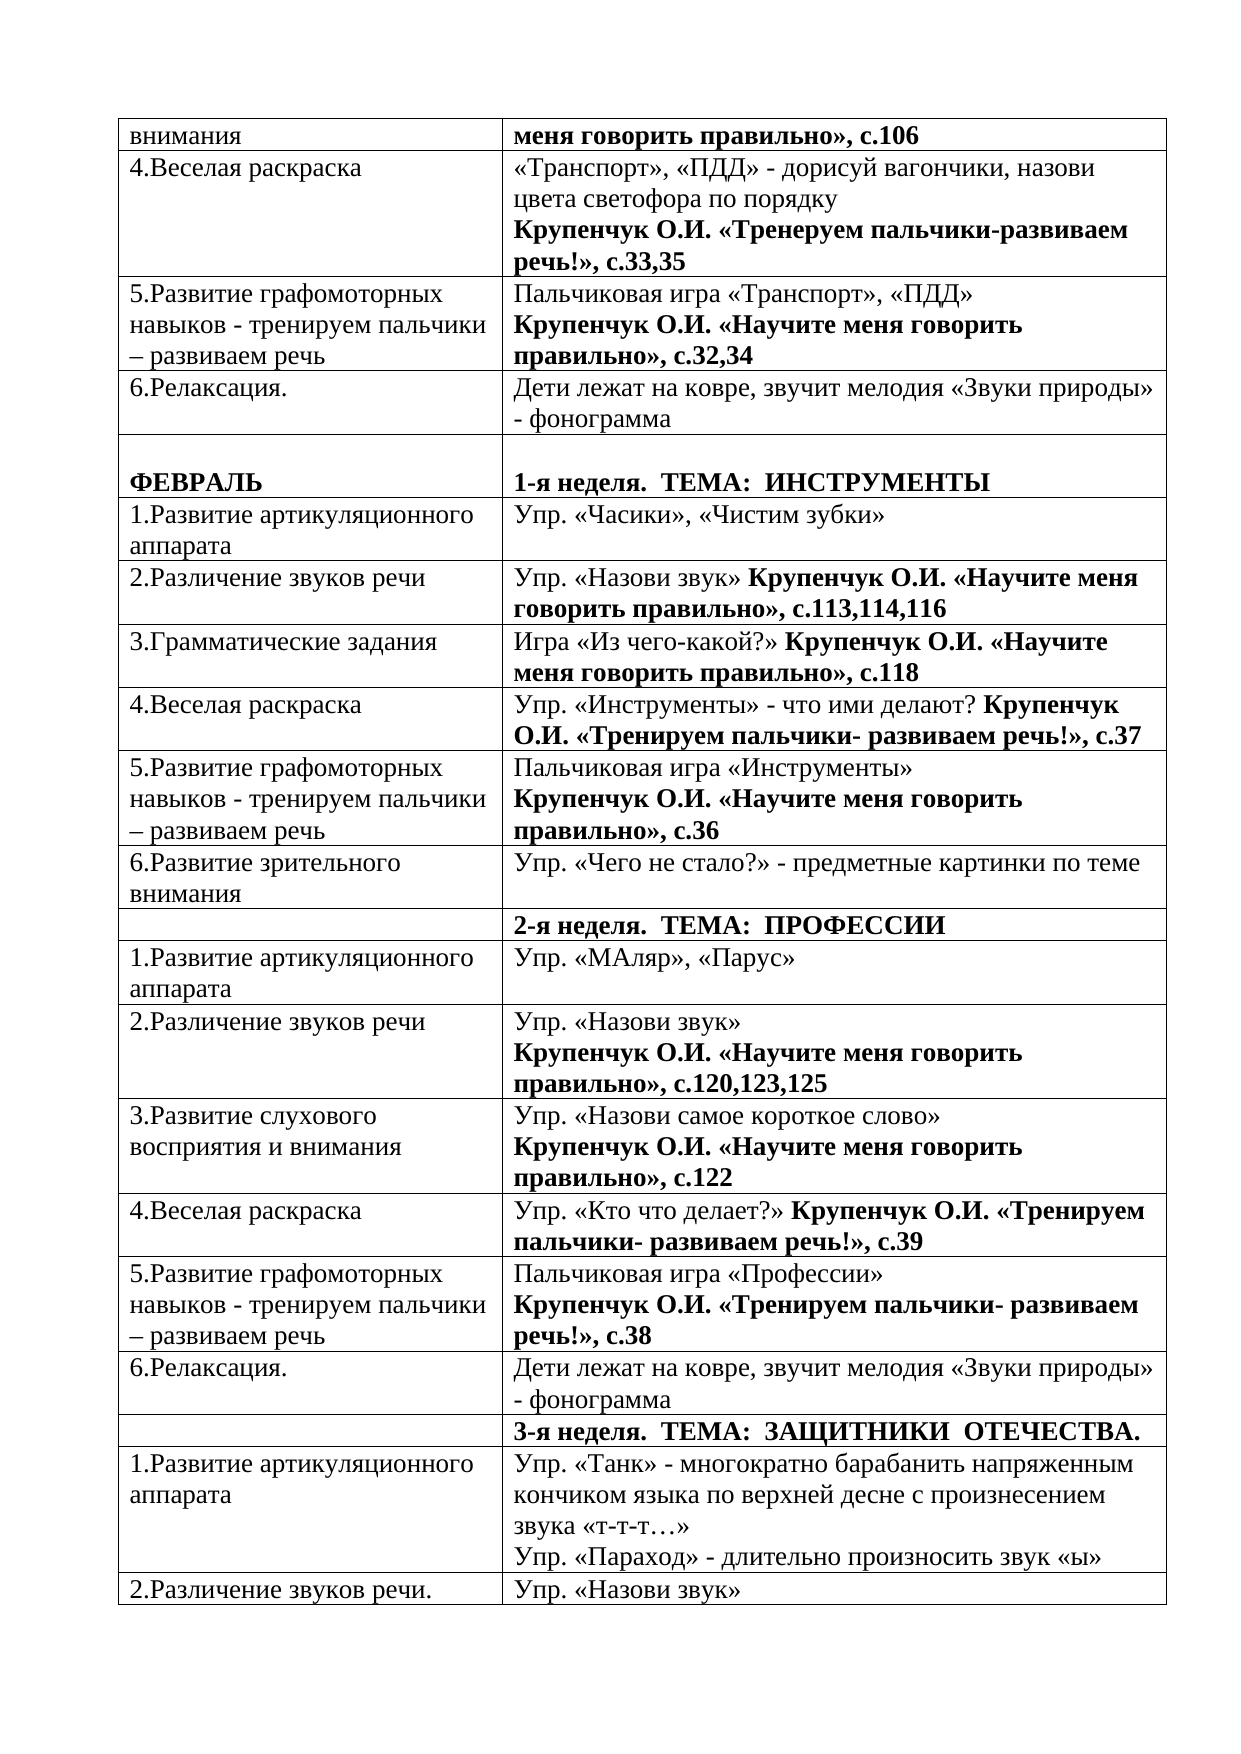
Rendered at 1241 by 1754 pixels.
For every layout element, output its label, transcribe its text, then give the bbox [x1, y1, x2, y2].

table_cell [503, 119, 1166, 150]
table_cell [503, 1573, 1166, 1604]
table_cell 4.Веселая раскраска [119, 1194, 502, 1256]
table_cell 3.Грамматические задания [119, 625, 502, 687]
table_cell Упр. «Кто что делает?» Крупенчук О.И. «Тренируем пальчики- развиваем речь!», с.39 [503, 1194, 1166, 1256]
table_cell Упр. «Инструменты» - что ими делают? Крупенчук О.И. «Тренируем пальчики- развиваем речь!», с.37 [503, 688, 1166, 750]
table_cell Пальчиковая игра «Профессии» Крупенчук О.И. «Тренируем пальчики- развиваем речь!», с.38 [503, 1257, 1166, 1351]
table_cell Упр. «МАляр», «Парус» [503, 941, 1166, 1004]
table_cell 2.Различение звуков речи [119, 561, 502, 624]
table_cell 4.Веселая раскраска [119, 151, 502, 276]
table_cell 1.Развитие артикуляционного аппарата [119, 1447, 502, 1572]
table_cell Упр. «Назови самое короткое слово» Крупенчук О.И. «Научите меня говорить правильно», с.122 [503, 1099, 1166, 1193]
table_cell 5.Развитие графомоторных навыков - тренируем пальчики – развиваем речь [119, 277, 502, 370]
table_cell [119, 1573, 502, 1604]
table_cell 6.Развитие зрительного внимания [119, 846, 502, 908]
table_cell 6.Релаксация. [119, 371, 502, 434]
table_cell 1-я неделя. ТЕМА: ИНСТРУМЕНТЫ [503, 435, 1166, 497]
table_cell 2-я неделя. ТЕМА: ПРОФЕССИИ [503, 909, 1166, 940]
table_cell Пальчиковая игра «Транспорт», «ПДД» Крупенчук О.И. «Научите меня говорить правильно», с.32,34 [503, 277, 1166, 370]
table_cell [119, 1415, 502, 1446]
table_cell ФЕВРАЛЬ [119, 435, 502, 497]
table_cell Пальчиковая игра «Инструменты» Крупенчук О.И. «Научите меня говорить правильно», с.36 [503, 751, 1166, 845]
table_cell Упр. «Часики», «Чистим зубки» [503, 498, 1166, 560]
table_cell 1.Развитие артикуляционного аппарата [119, 941, 502, 1004]
table_cell 4.Веселая раскраска [119, 688, 502, 750]
table_cell [119, 909, 502, 940]
table_cell Упр. «Назови звук» Крупенчук О.И. «Научите меня говорить правильно», с.120,123,125 [503, 1005, 1166, 1098]
table_cell Дети лежат на ковре, звучит мелодия «Звуки природы» - фонограмма [503, 1352, 1166, 1414]
table_cell Упр. «Чего не стало?» - предметные картинки по теме [503, 846, 1166, 908]
table_cell «Транспорт», «ПДД» - дорисуй вагончики, назови цвета светофора по порядку Крупенчук О.И. «Тренеруем пальчики-развиваем речь!», с.33,35 [503, 151, 1166, 276]
table_cell 6.Релаксация. [119, 1352, 502, 1414]
table_cell 1.Развитие артикуляционного аппарата [119, 498, 502, 560]
table_cell Дети лежат на ковре, звучит мелодия «Звуки природы» - фонограмма [503, 371, 1166, 434]
table_cell 3.Развитие слухового восприятия и внимания [119, 1099, 502, 1193]
table_cell Игра «Из чего-какой?» Крупенчук О.И. «Научите меня говорить правильно», с.118 [503, 625, 1166, 687]
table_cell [119, 119, 502, 150]
table_cell Упр. «Назови звук» Крупенчук О.И. «Научите меня говорить правильно», с.113,114,116 [503, 561, 1166, 624]
table_cell 3-я неделя. ТЕМА: ЗАЩИТНИКИ ОТЕЧЕСТВА. [503, 1415, 1166, 1446]
table_cell 5.Развитие графомоторных навыков - тренируем пальчики – развиваем речь [119, 751, 502, 845]
table_cell Упр. «Танк» - многократно барабанить напряженным кончиком языка по верхней десне с произнесением звука «т-т-т…» Упр. «Параход» - длительно произносить звук «ы» [503, 1447, 1166, 1572]
table_cell 5.Развитие графомоторных навыков - тренируем пальчики – развиваем речь [119, 1257, 502, 1351]
table_cell 2.Различение звуков речи [119, 1005, 502, 1098]
